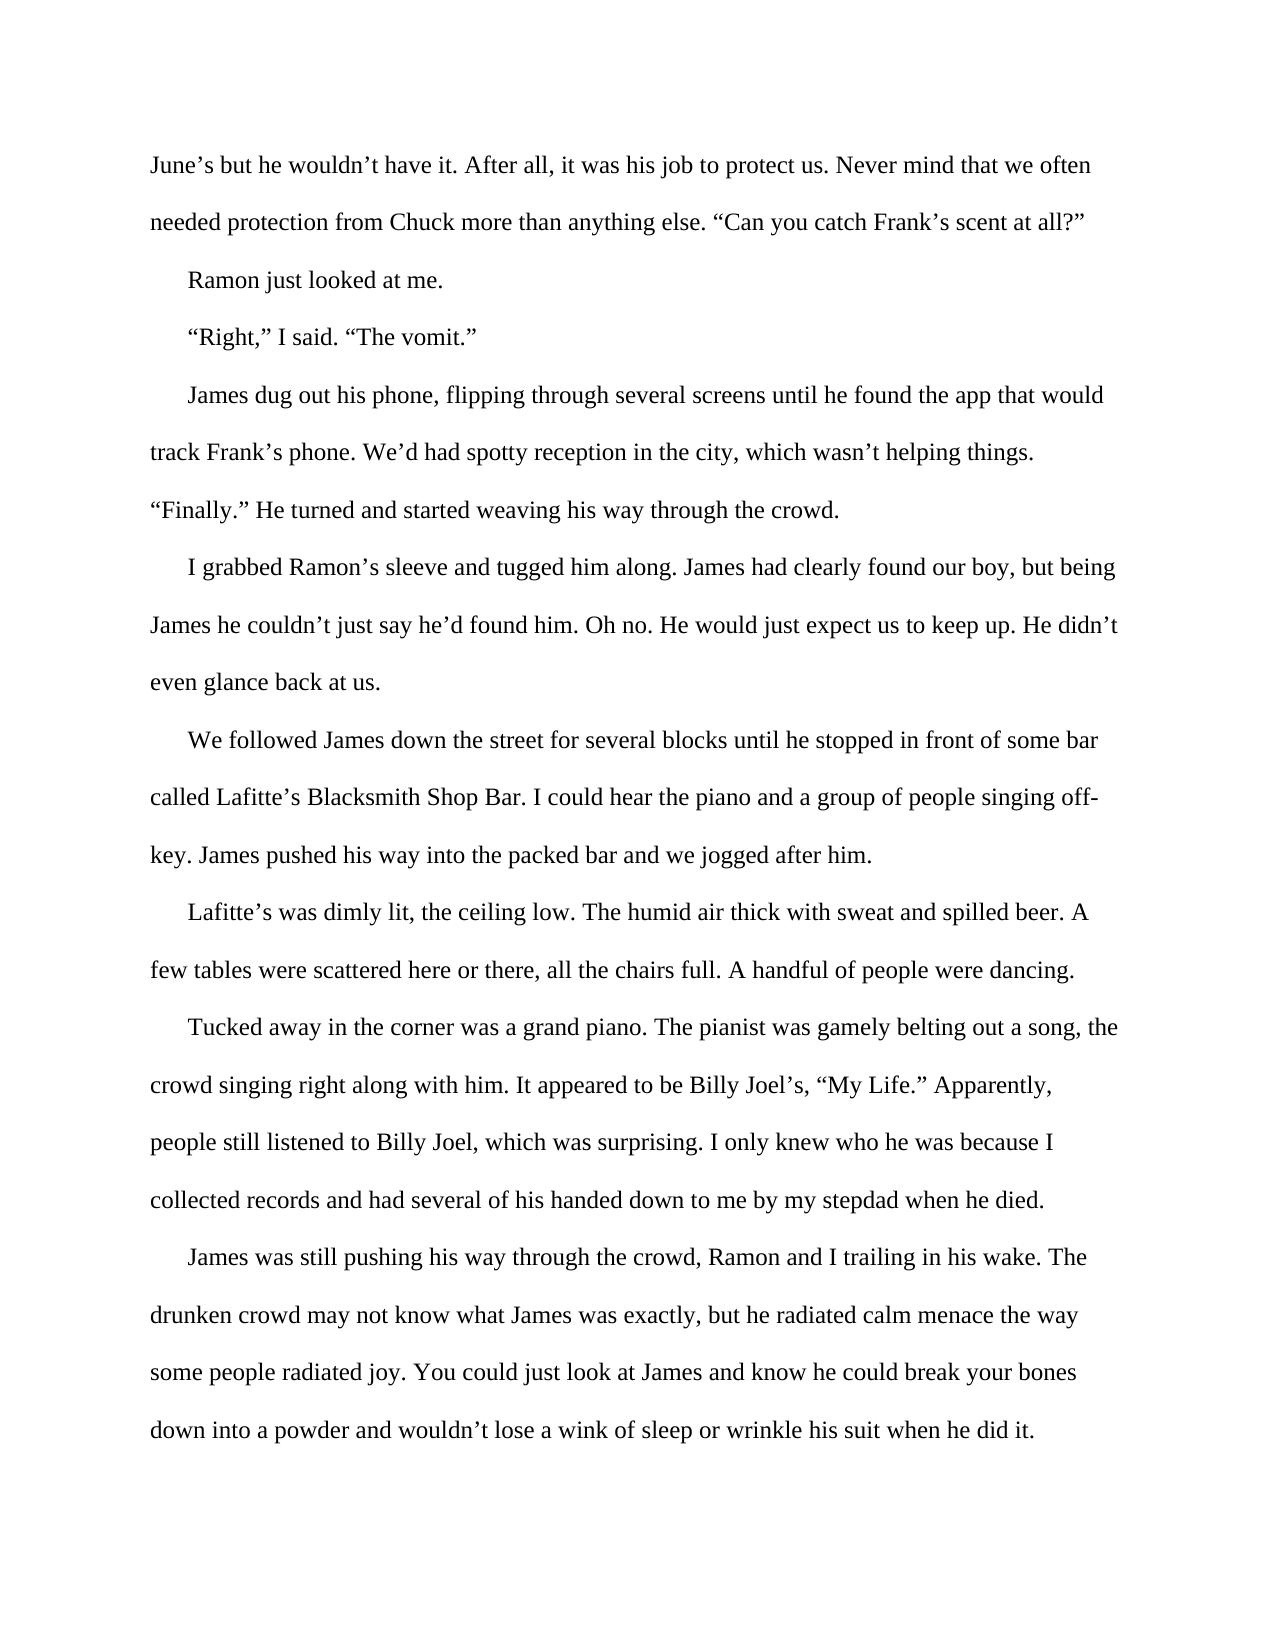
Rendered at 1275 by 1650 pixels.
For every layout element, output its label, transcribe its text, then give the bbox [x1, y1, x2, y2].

text James was still pushing his way through the crowd, Ramon and I trailing in his wake. The drunken crowd may not know what James was exactly, but he radiated calm menace the way some people radiated joy. You could just look at James and know he could break your bones down into a powder and wouldn’t lose a wink of sleep or wrinkle his suit when he did it. [150, 1242, 1125, 1444]
text Tucked away in the corner was a grand piano. The pianist was gamely belting out a song, the crowd singing right along with him. It appeared to be Billy Joel’s, “My Life.” Apparently, people still listened to Billy Joel, which was surprising. I only knew who he was because I collected records and had several of his handed down to me by my stepdad when he died. [150, 1012, 1125, 1214]
text Lafitte’s was dimly lit, the ceiling low. The humid air thick with sweat and spilled beer. A few tables were scattered here or there, all the chairs full. A handful of people were dancing. [150, 897, 1125, 984]
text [150, 150, 1125, 236]
text We followed James down the street for several blocks until he stopped in front of some bar called Lafitte’s Blacksmith Shop Bar. I could hear the piano and a group of people singing off-key. James pushed his way into the packed bar and we jogged after him. [150, 725, 1125, 869]
text James dug out his phone, flipping through several screens until he found the app that would track Frank’s phone. We’d had spotty reception in the city, which wasn’t helping things. “Finally.” He turned and started weaving his way through the crowd. [150, 380, 1125, 524]
text Ramon just looked at me. [150, 265, 1125, 294]
text I grabbed Ramon’s sleeve and tugged him along. James had clearly found our boy, but being James he couldn’t just say he’d found him. Oh no. He would just expect us to keep up. He didn’t even glance back at us. [150, 552, 1125, 696]
text “Right,” I said. “The vomit.” [150, 322, 1125, 351]
